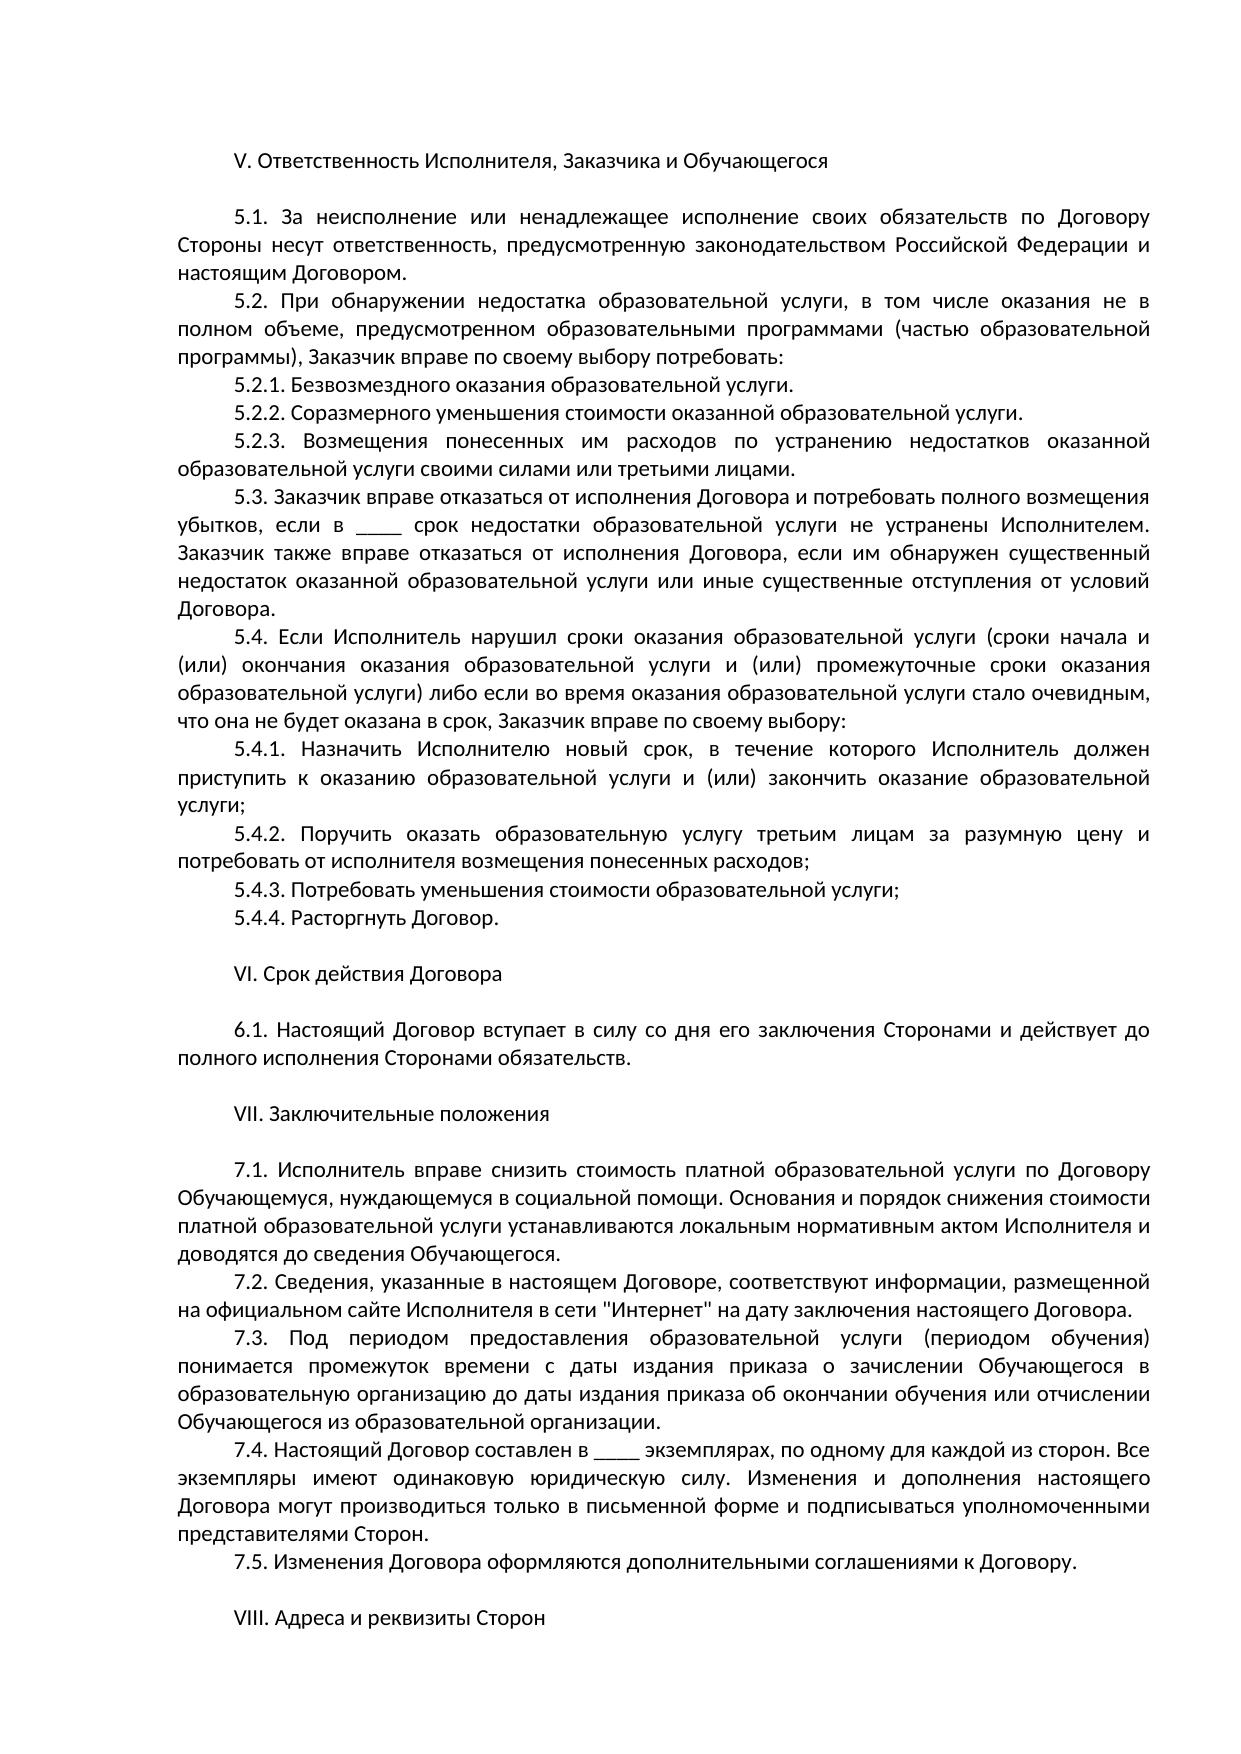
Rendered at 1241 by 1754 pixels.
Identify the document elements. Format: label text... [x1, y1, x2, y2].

text 7.3. Под периодом предоставления образовательной услуги (периодом обучения) понимается промежуток времени с даты издания приказа о зачислении Обучающегося в образовательную организацию до даты издания приказа об окончании обучения или отчислении Обучающегося из образовательной организации. [177, 1323, 1152, 1435]
text 5.2. При обнаружении недостатка образовательной услуги, в том числе оказания не в полном объеме, предусмотренном образовательными программами (частью образовательной программы), Заказчик вправе по своему выбору потребовать: [177, 286, 1152, 370]
text 5.4. Если Исполнитель нарушил сроки оказания образовательной услуги (сроки начала и (или) окончания оказания образовательной услуги и (или) промежуточные сроки оказания образовательной услуги) либо если во время оказания образовательной услуги стало очевидным, что она не будет оказана в срок, Заказчик вправе по своему выбору: [177, 622, 1152, 734]
text 5.2.2. Соразмерного уменьшения стоимости оказанной образовательной услуги. [177, 398, 1152, 426]
text VI. Срок действия Договора [177, 959, 1152, 987]
text 5.4.2. Поручить оказать образовательную услугу третьим лицам за разумную цену и потребовать от исполнителя возмещения понесенных расходов; [177, 819, 1152, 875]
text 7.1. Исполнитель вправе снизить стоимость платной образовательной услуги по Договору Обучающемуся, нуждающемуся в социальной помощи. Основания и порядок снижения стоимости платной образовательной услуги устанавливаются локальным нормативным актом Исполнителя и доводятся до сведения Обучающегося. [177, 1155, 1152, 1267]
text 5.4.1. Назначить Исполнителю новый срок, в течение которого Исполнитель должен приступить к оказанию образовательной услуги и (или) закончить оказание образовательной услуги; [177, 734, 1152, 819]
text 5.4.4. Расторгнуть Договор. [177, 903, 1152, 931]
text V. Ответственность Исполнителя, Заказчика и Обучающегося [177, 146, 1152, 174]
text 7.4. Настоящий Договор составлен в ____ экземплярах, по одному для каждой из сторон. Все экземпляры имеют одинаковую юридическую силу. Изменения и дополнения настоящего Договора могут производиться только в письменной форме и подписываться уполномоченными представителями Сторон. [177, 1435, 1152, 1547]
text 5.2.3. Возмещения понесенных им расходов по устранению недостатков оказанной образовательной услуги своими силами или третьими лицами. [177, 426, 1152, 482]
text 6.1. Настоящий Договор вступает в силу со дня его заключения Сторонами и действует до полного исполнения Сторонами обязательств. [177, 1015, 1152, 1071]
text 5.4.3. Потребовать уменьшения стоимости образовательной услуги; [177, 875, 1152, 903]
text 7.5. Изменения Договора оформляются дополнительными соглашениями к Договору. [177, 1547, 1152, 1575]
text 5.2.1. Безвозмездного оказания образовательной услуги. [177, 370, 1152, 398]
text 5.1. За неисполнение или ненадлежащее исполнение своих обязательств по Договору Стороны несут ответственность, предусмотренную законодательством Российской Федерации и настоящим Договором. [177, 202, 1152, 286]
text 7.2. Сведения, указанные в настоящем Договоре, соответствуют информации, размещенной на официальном сайте Исполнителя в сети "Интернет" на дату заключения настоящего Договора. [177, 1267, 1152, 1323]
text 5.3. Заказчик вправе отказаться от исполнения Договора и потребовать полного возмещения убытков, если в ____ срок недостатки образовательной услуги не устранены Исполнителем. Заказчик также вправе отказаться от исполнения Договора, если им обнаружен существенный недостаток оказанной образовательной услуги или иные существенные отступления от условий Договора. [177, 482, 1152, 622]
text VIII. Адреса и реквизиты Сторон [177, 1603, 1152, 1631]
text VII. Заключительные положения [177, 1099, 1152, 1127]
